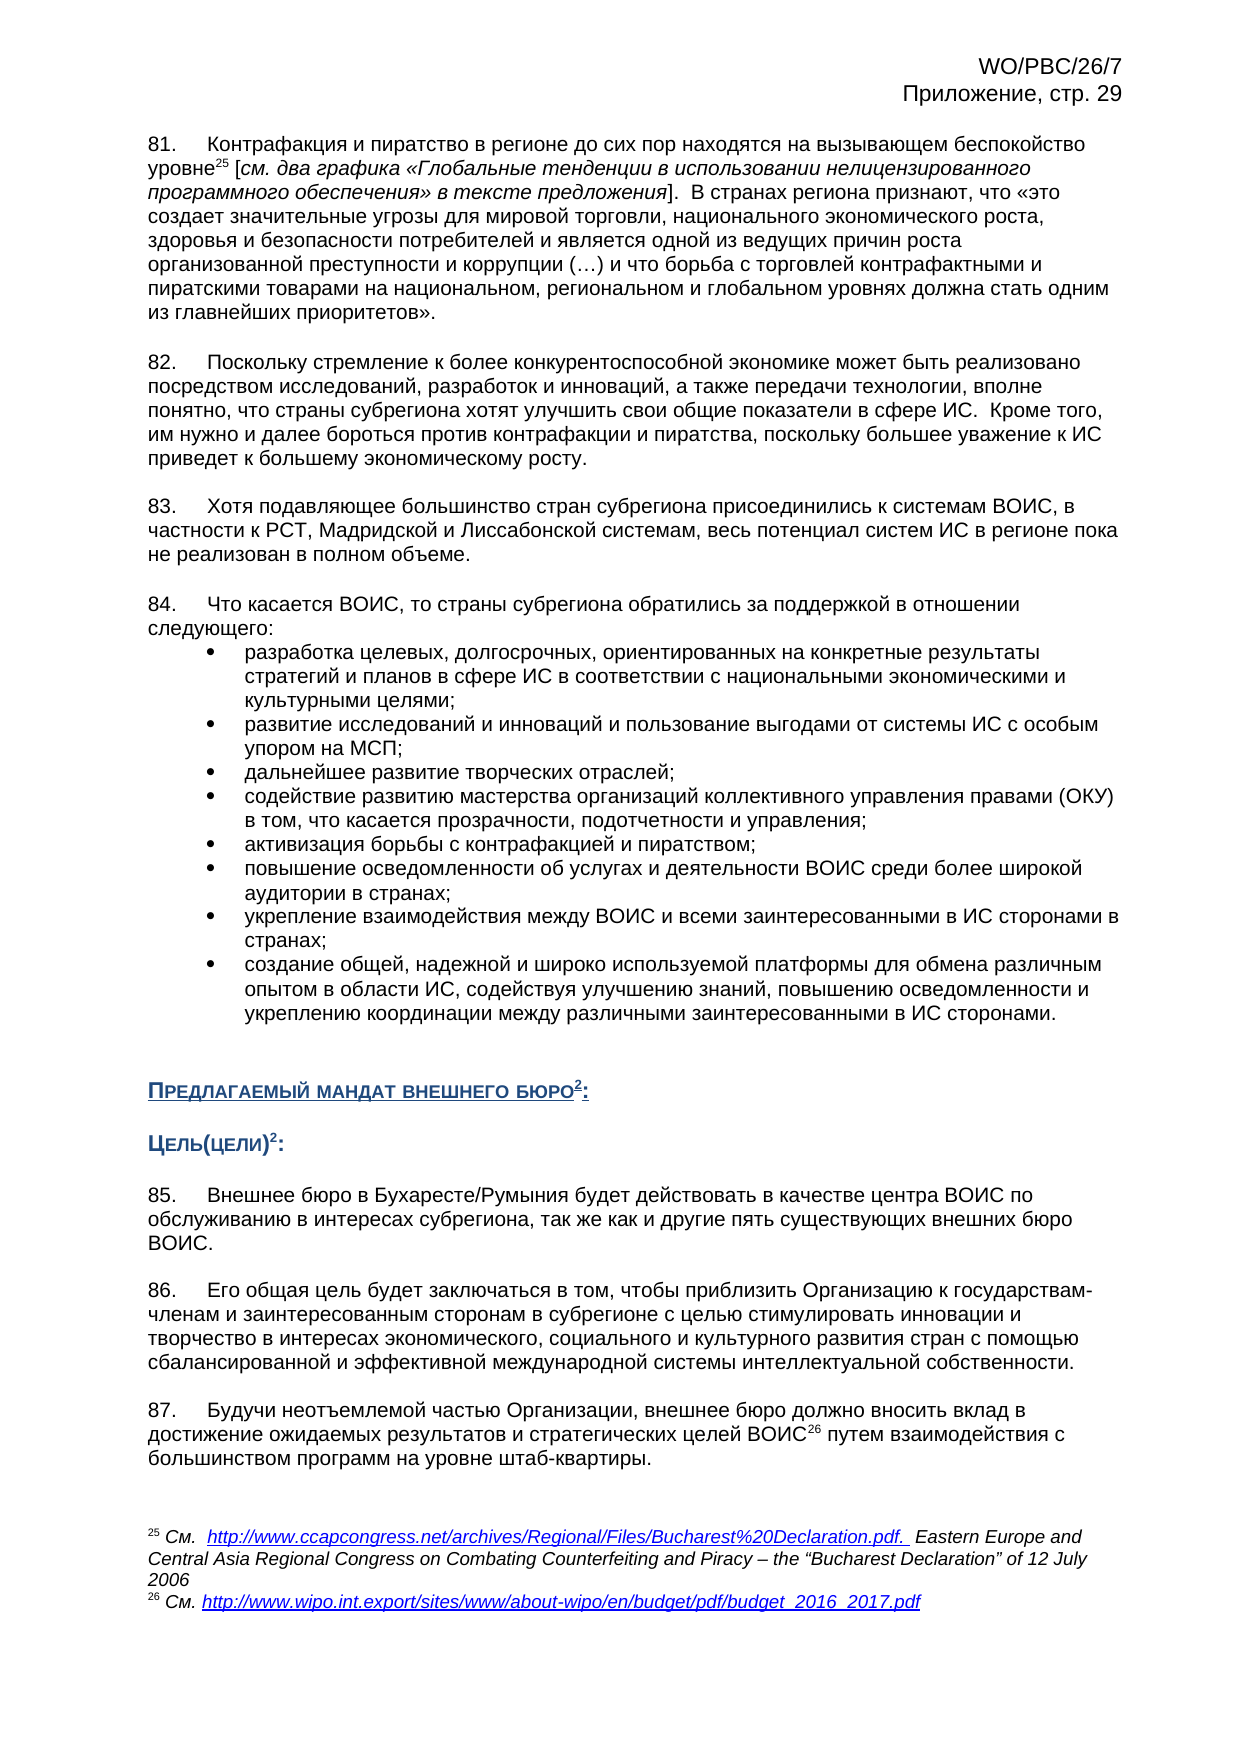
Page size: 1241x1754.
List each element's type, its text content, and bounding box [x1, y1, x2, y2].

list развитие исследований и инноваций и пользование выгодами от системы ИС с особым упором на МСП; [207, 712, 1122, 760]
list дальнейшее развитие творческих отраслей; [207, 760, 1122, 784]
list Его общая цель будет заключаться в том, чтобы приблизить Организацию к государствам-членам и заинтересованным сторонам в субрегионе с целью стимулировать инновации и творчество в интересах экономического, социального и культурного развития стран с помощью сбалансированной и эффективной международной системы интеллектуальной собственности. [148, 1278, 1122, 1374]
text Цель(цели)2: [148, 1130, 1122, 1156]
list повышение осведомленности об услугах и деятельности ВОИС среди более широкой аудитории в странах; [207, 856, 1122, 904]
list создание общей, надежной и широко используемой платформы для обмена различным опытом в области ИС, содействуя улучшению знаний, повышению осведомленности и укреплению координации между различными заинтересованными в ИС сторонами. [207, 952, 1122, 1024]
list Хотя подавляющее большинство стран субрегиона присоединились к системам ВОИС, в частности к РСТ, Мадридской и Лиссабонской системам, весь потенциал систем ИС в регионе пока не реализован в полном объеме. [148, 494, 1122, 566]
list активизация борьбы с контрафакцией и пиратством; [207, 832, 1122, 856]
list Внешнее бюро в Бухаресте/Румыния будет действовать в качестве центра ВОИС по обслуживанию в интересах субрегиона, так же как и другие пять существующих внешних бюро ВОИС. [148, 1182, 1122, 1254]
list Будучи неотъемлемой частью Организации, внешнее бюро должно вносить вклад в достижение ожидаемых результатов и стратегических целей ВОИС путем взаимодействия с большинством программ на уровне штаб-квартиры. [148, 1398, 1122, 1470]
list Что касается ВОИС, то страны субрегиона обратились за поддержкой в отношении следующего: [148, 592, 1122, 640]
list укрепление взаимодействия между ВОИС и всеми заинтересованными в ИС сторонами в странах; [207, 904, 1122, 952]
list Поскольку стремление к более конкурентоспособной экономике может быть реализовано посредством исследований, разработок и инноваций, а также передачи технологии, вполне понятно, что страны субрегиона хотят улучшить свои общие показатели в сфере ИС. Кроме того, им нужно и далее бороться против контрафакции и пиратства, поскольку большее уважение к ИС приведет к большему экономическому росту. [148, 350, 1122, 470]
text Предлагаемый мандат внешнего бюро2: [148, 1077, 1122, 1103]
list разработка целевых, долгосрочных, ориентированных на конкретные результаты стратегий и планов в сфере ИС в соответствии с национальными экономическими и культурными целями; [207, 640, 1122, 712]
list содействие развитию мастерства организаций коллективного управления правами (ОКУ) в том, что касается прозрачности, подотчетности и управления; [207, 784, 1122, 832]
list Контрафакция и пиратство в регионе до сих пор находятся на вызывающем беспокойство уровне [см. два графика «Глобальные тенденции в использовании нелицензированного программного обеспечения» в тексте предложения]. В странах региона признают, что «это создает значительные угрозы для мировой торговли, национального экономического роста, здоровья и безопасности потребителей и является одной из ведущих причин роста организованной преступности и коррупции (…) и что борьба с торговлей контрафактными и пиратскими товарами на национальном, региональном и глобальном уровнях должна стать одним из главнейших приоритетов». [148, 132, 1122, 324]
